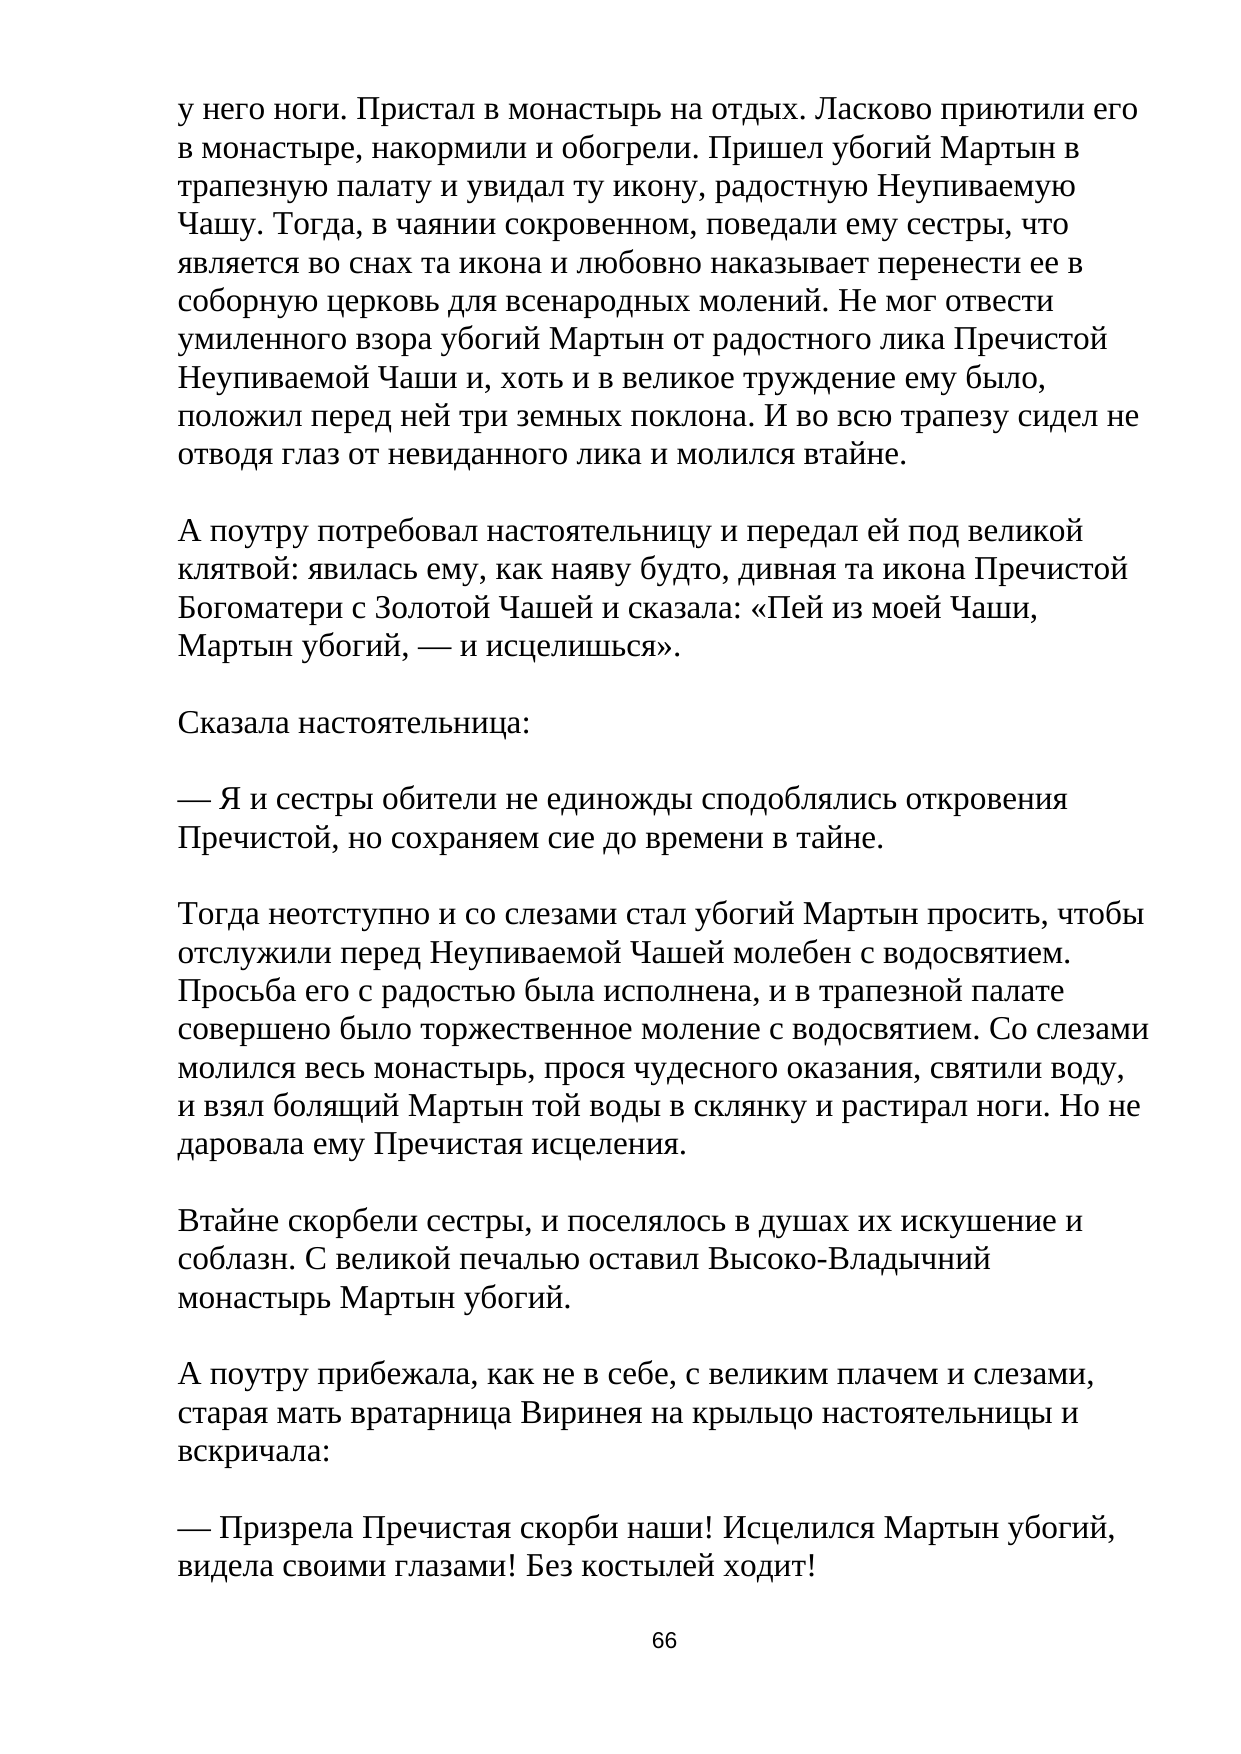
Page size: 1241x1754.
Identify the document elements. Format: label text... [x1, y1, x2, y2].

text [177, 89, 1152, 472]
text Втайне скорбели сестры, и поселялось в душах их искушение и соблазн. С великой печалью оставил Высоко-Владычний монастырь Мартын убогий. [177, 1200, 1152, 1315]
text — Я и сестры обители не единожды сподоблялись откровения Пречистой, но сохраняем сие до времени в тайне. [177, 779, 1152, 855]
text А поутру потребовал настоятельницу и передал ей под великой клятвой: явилась ему, как наяву будто, дивная та икона Пречистой Богоматери с Золотой Чашей и сказала: «Пей из моей Чаши, Мартын убогий, — и исцелишься». [177, 510, 1152, 664]
text — Призрела Пречистая скорби наши! Исцелился Мартын убогий, видела своими глазами! Без костылей ходит! [177, 1507, 1152, 1584]
text Сказала настоятельница: [177, 702, 1152, 740]
text А поутру прибежала, как не в себе, с великим плачем и слезами, старая мать вратарница Виринея на крыльцо настоятельницы и вскричала: [177, 1354, 1152, 1469]
text Тогда неотступно и со слезами стал убогий Мартын просить, чтобы отслужили перед Неупиваемой Чашей молебен с водосвятием. Просьба его с радостью была исполнена, и в трапезной палате совершено было торжественное моление с водосвятием. Со слезами молился весь монастырь, прося чудесного оказания, святили воду, и взял болящий Мартын той воды в склянку и растирал ноги. Но не даровала ему Пречистая исцеления. [177, 894, 1152, 1162]
